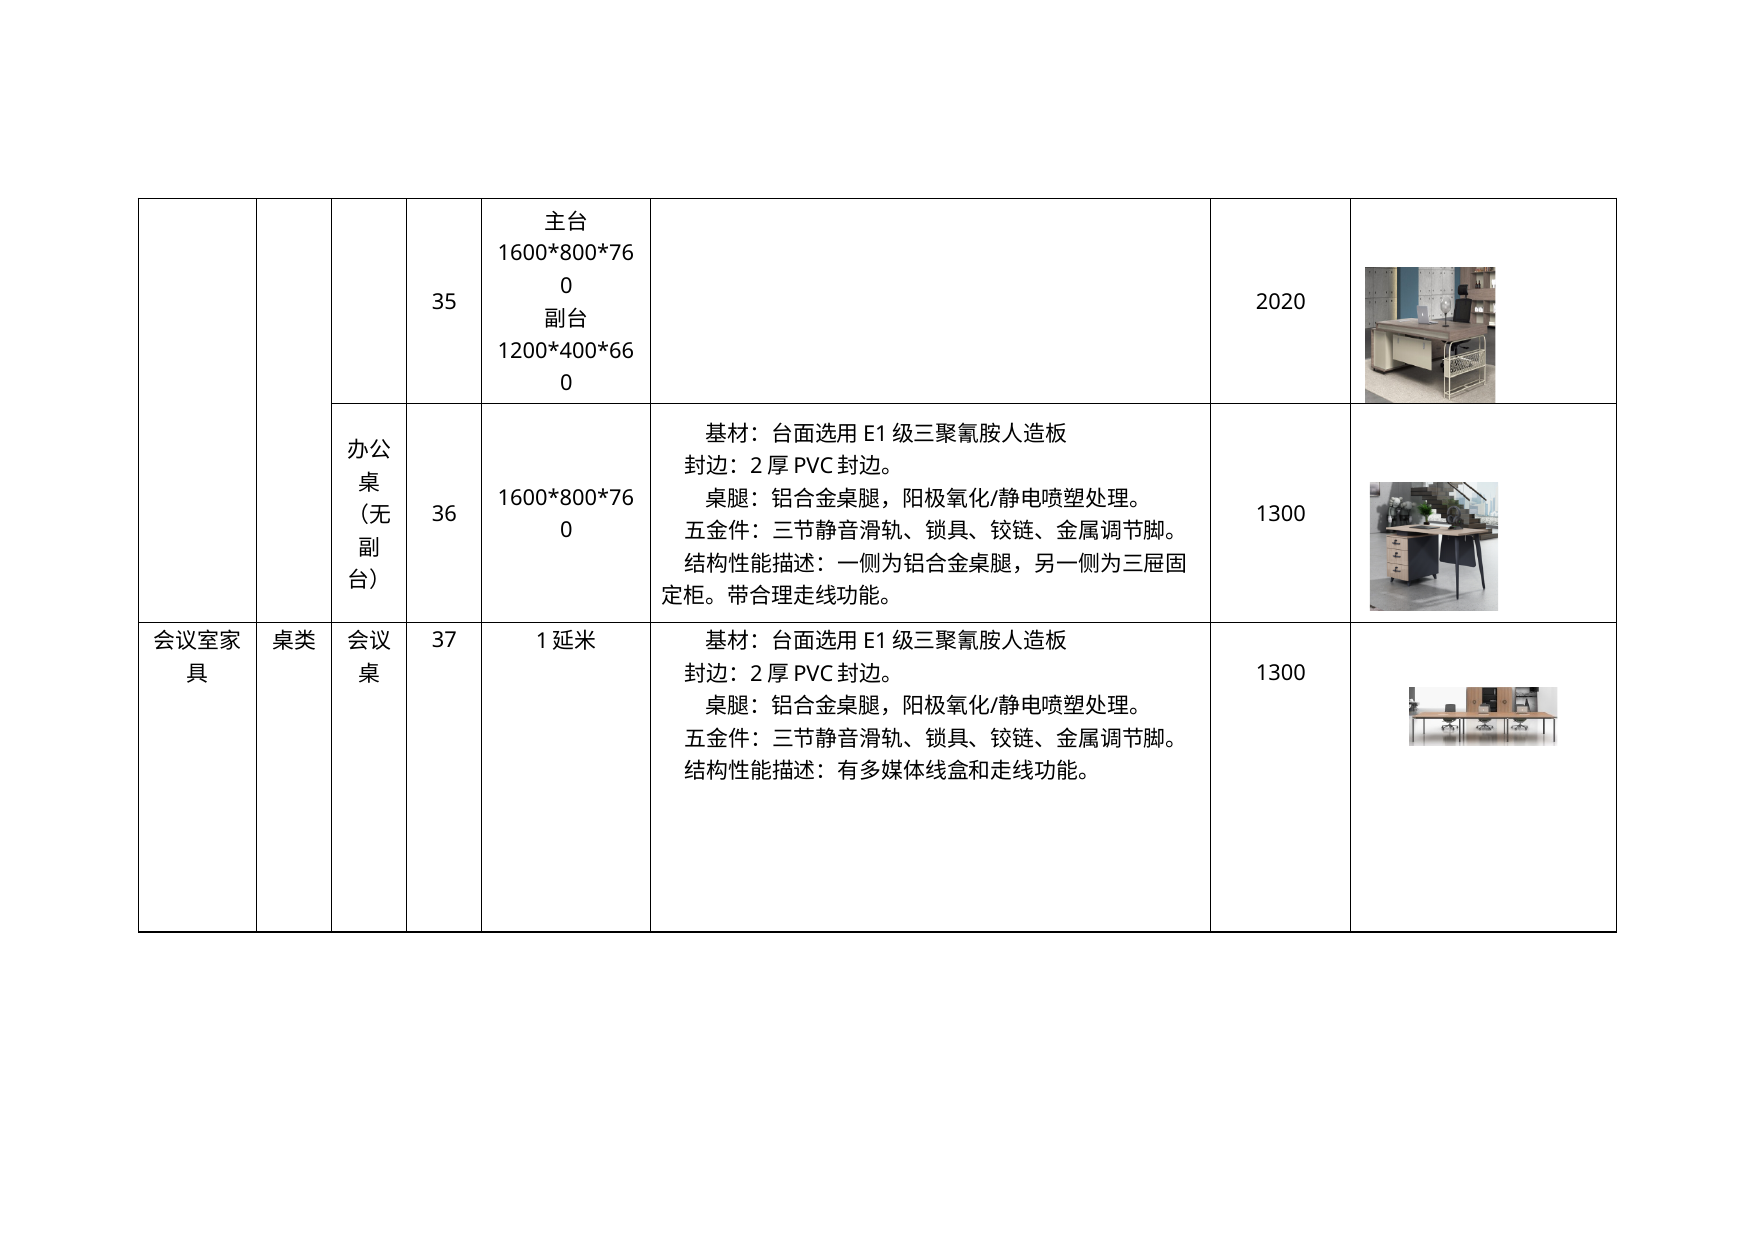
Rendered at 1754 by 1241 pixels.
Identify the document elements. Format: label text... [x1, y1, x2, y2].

table_cell 2020 [1211, 199, 1350, 403]
table_cell 37 [407, 623, 481, 931]
table_cell 36 [407, 404, 481, 622]
table_cell 35 [407, 199, 481, 403]
picture [1365, 267, 1496, 403]
table_cell 1300 [1211, 623, 1350, 931]
table_cell [1351, 404, 1616, 622]
table_cell 1延米 [482, 623, 650, 931]
table_cell [1351, 199, 1616, 403]
table_cell 基材：台面选用E1级三聚氰胺人造板 封边：2厚PVC封边。 桌腿：铝合金桌腿，阳极氧化/静电喷塑处理。 五金件：三节静音滑轨、锁具、铰链、金属调节脚。 结构性能描述：有多媒体线盒和走线功能。 [651, 623, 1210, 931]
table_cell 会议桌 [332, 623, 406, 931]
table_cell [1351, 623, 1616, 931]
table_cell 会议室家具 [139, 623, 256, 931]
picture [1409, 687, 1558, 746]
table_cell 1300 [1211, 404, 1350, 622]
table_cell 主台1600*800*760 副台 1200*400*660 [482, 199, 650, 403]
table_cell 桌类 [257, 623, 331, 931]
picture [1369, 482, 1499, 611]
table_cell 1600*800*760 [482, 404, 650, 622]
table_cell 办公桌（无副台） [332, 404, 406, 622]
table_cell 基材：台面选用E1级三聚氰胺人造板 封边：2厚PVC封边。 桌腿：铝合金桌腿，阳极氧化/静电喷塑处理。 五金件：三节静音滑轨、锁具、铰链、金属调节脚。 结构性能描述：一侧为铝合金桌腿，另一侧为三屉固定柜。带合理走线功能。 [651, 404, 1210, 622]
